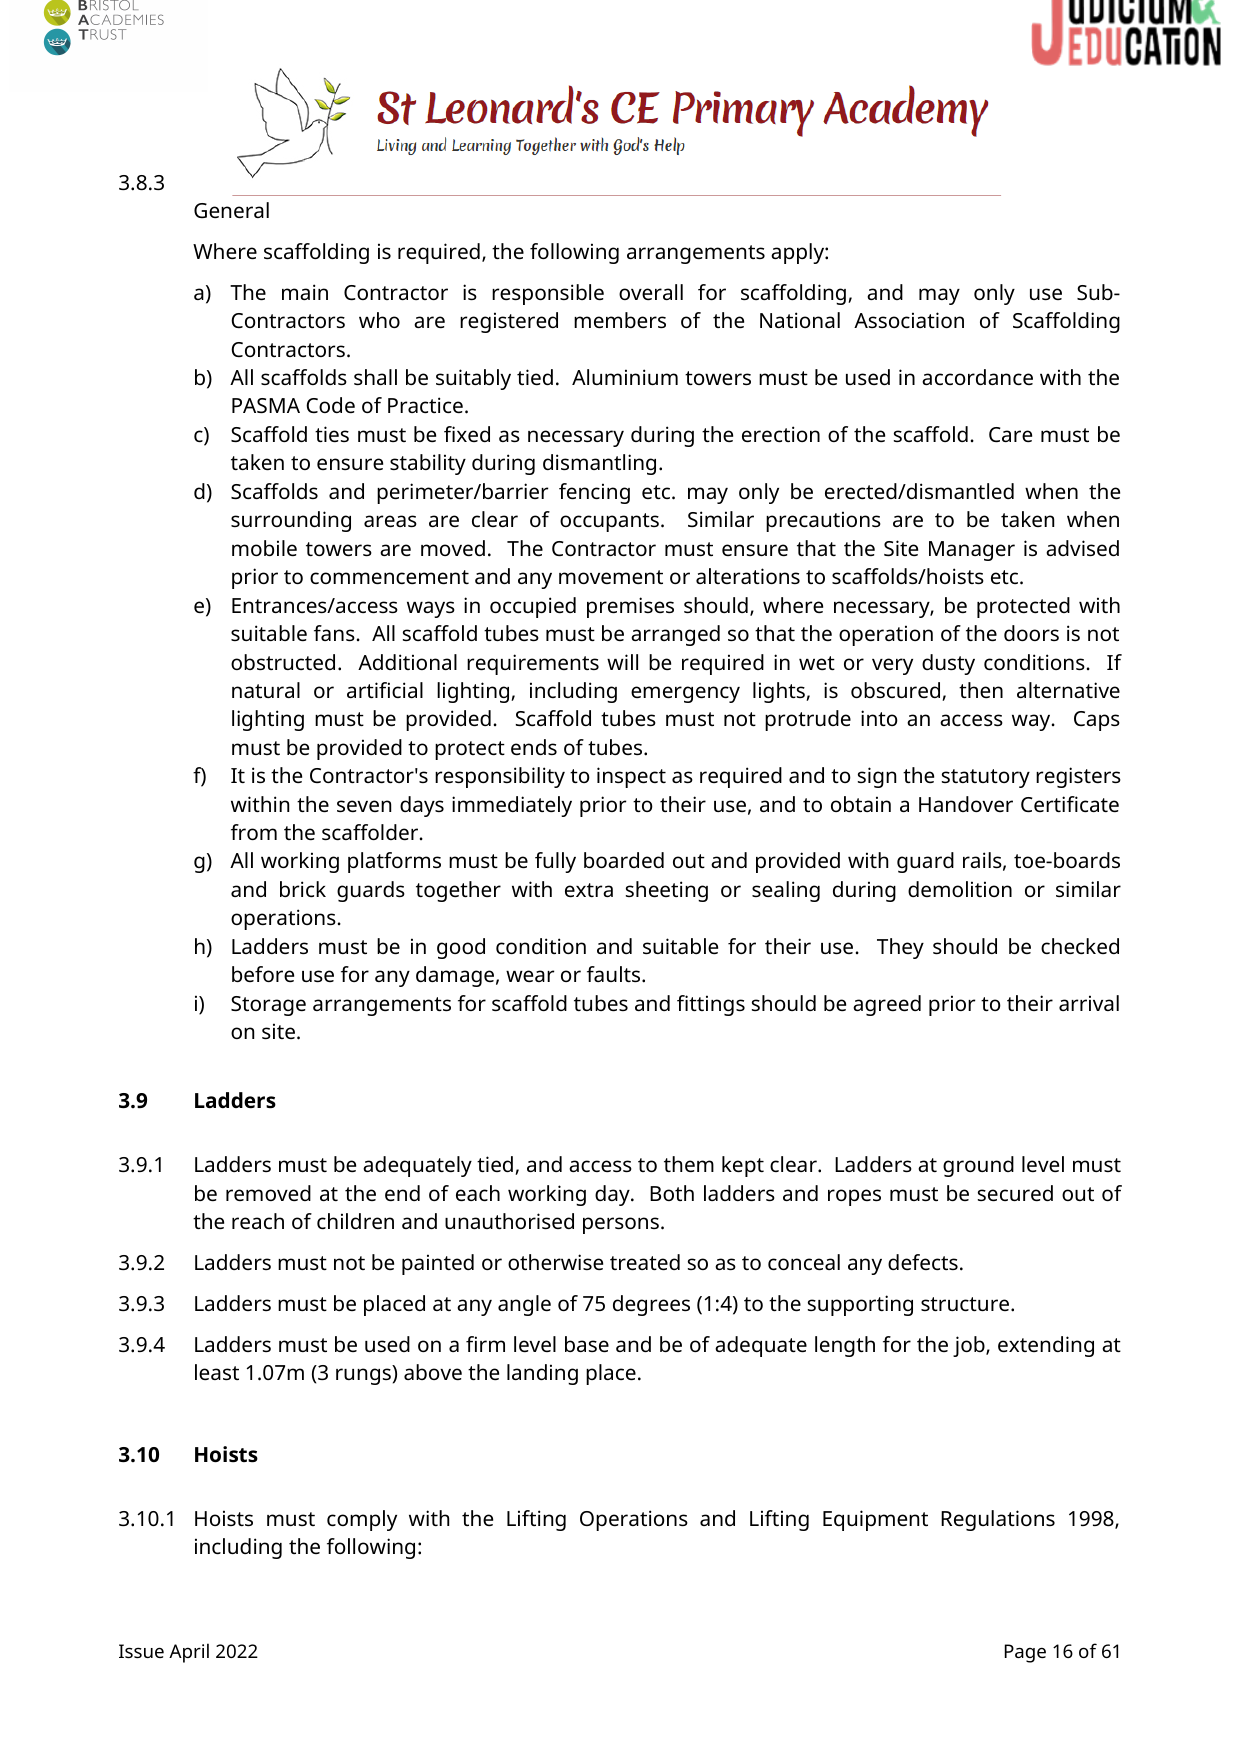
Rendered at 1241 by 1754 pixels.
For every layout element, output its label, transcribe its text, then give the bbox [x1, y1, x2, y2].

list Entrances/access ways in occupied premises should, where necessary, be protected with suitable fans. All scaffold tubes must be arranged so that the operation of the doors is not obstructed. Additional requirements will be required in wet or very dusty conditions. If natural or artificial lighting, including emergency lights, is obscured, then alternative lighting must be provided. Scaffold tubes must not protrude into an access way. Caps must be provided to protect ends of tubes. [193, 591, 1122, 761]
text 3.8.3 General [118, 168, 1122, 224]
list All scaffolds shall be suitably tied. Aluminium towers must be used in accordance with the PASMA Code of Practice. [193, 363, 1122, 420]
list Storage arrangements for scaffold tubes and fittings should be agreed prior to their arrival on site. [193, 989, 1122, 1046]
subtitle 3.9 Ladders [118, 1087, 1122, 1115]
text 3.10.1 Hoists must comply with the Lifting Operations and Lifting Equipment Regulations 1998, including the following: [118, 1504, 1122, 1561]
picture [1031, 0, 1222, 67]
text 3.9.2 Ladders must not be painted or otherwise treated so as to conceal any defects. [118, 1248, 1122, 1277]
picture [9, 0, 209, 92]
list It is the Contractor's responsibility to inspect as required and to sign the statutory registers within the seven days immediately prior to their use, and to obtain a Handover Certificate from the scaffolder. [193, 761, 1122, 847]
text 3.9.3 Ladders must be placed at any angle of 75 degrees (1:4) to the supporting structure. [118, 1289, 1122, 1317]
list Ladders must be in good condition and suitable for their use. They should be checked before use for any damage, wear or faults. [193, 932, 1122, 989]
text 3.9.1 Ladders must be adequately tied, and access to them kept clear. Ladders at ground level must be removed at the end of each working day. Both ladders and ropes must be secured out of the reach of children and unauthorised persons. [118, 1150, 1122, 1236]
subtitle 3.10 Hoists [118, 1440, 1122, 1469]
text 3.9.4 Ladders must be used on a firm level base and be of adequate length for the job, extending at least 1.07m (3 rungs) above the landing place. [118, 1330, 1122, 1387]
picture [232, 57, 1002, 196]
list Scaffold ties must be fixed as necessary during the erection of the scaffold. Care must be taken to ensure stability during dismantling. [193, 420, 1122, 477]
list The main Contractor is responsible overall for scaffolding, and may only use Sub-Contractors who are registered members of the National Association of Scaffolding Contractors. [193, 278, 1122, 363]
list All working platforms must be fully boarded out and provided with guard rails, toe-boards and brick guards together with extra sheeting or sealing during demolition or similar operations. [193, 847, 1122, 932]
text Where scaffolding is required, the following arrangements apply: [193, 237, 1122, 265]
list Scaffolds and perimeter/barrier fencing etc. may only be erected/dismantled when the surrounding areas are clear of occupants. Similar precautions are to be taken when mobile towers are moved. The Contractor must ensure that the Site Manager is advised prior to commencement and any movement or alterations to scaffolds/hoists etc. [193, 477, 1122, 591]
